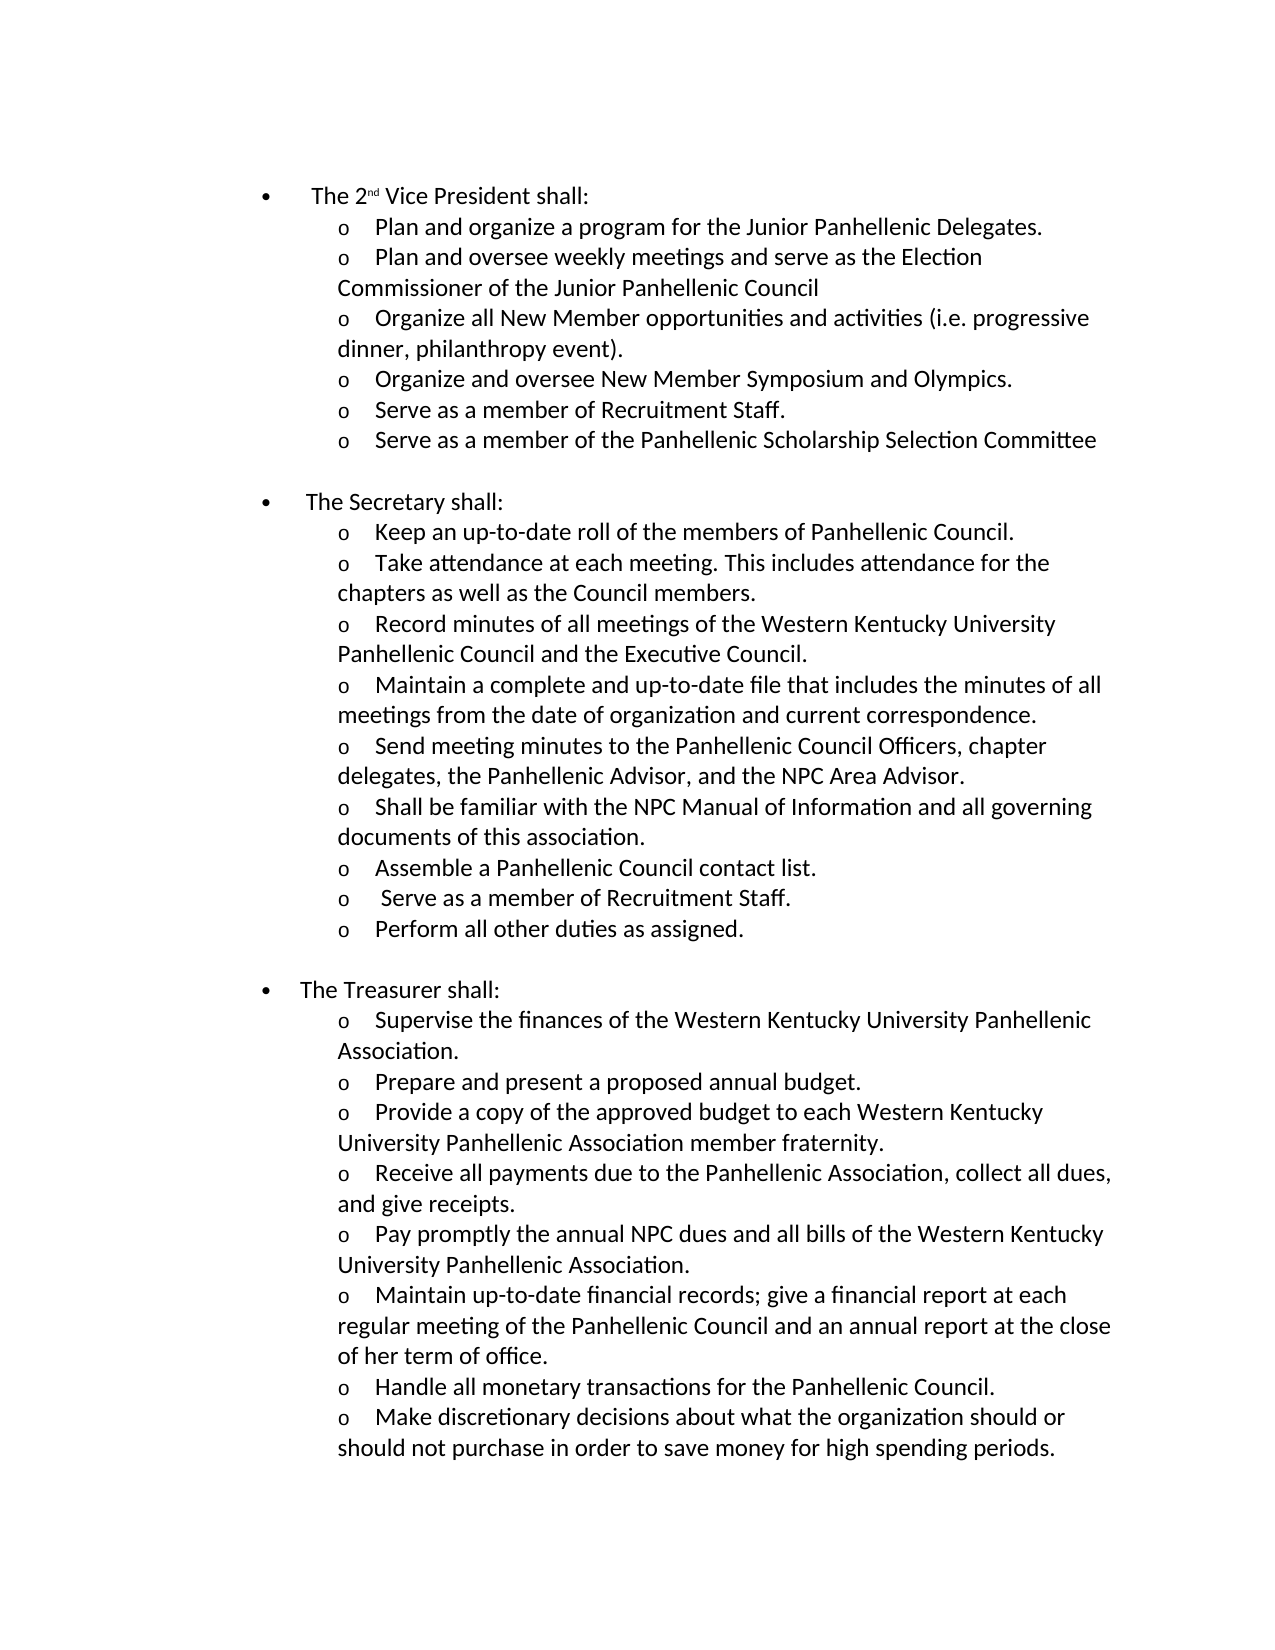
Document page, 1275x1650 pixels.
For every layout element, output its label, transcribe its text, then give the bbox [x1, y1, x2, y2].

list Shall be familiar with the NPC Manual of Information and all governing documents of this association. [337, 791, 1125, 852]
list Receive all payments due to the Panhellenic Association, collect all dues, and give receipts. [337, 1157, 1125, 1218]
list Serve as a member of Recruitment Staff. [337, 394, 1125, 425]
list Plan and organize a program for the Junior Panhellenic Delegates. [337, 211, 1125, 242]
list Serve as a member of Recruitment Staff. [337, 882, 1125, 913]
list Maintain a complete and up-to-date file that includes the minutes of all meetings from the date of organization and current correspondence. [337, 669, 1125, 730]
list The Secretary shall: [262, 486, 1125, 516]
list Record minutes of all meetings of the Western Kentucky University Panhellenic Council and the Executive Council. [337, 608, 1125, 669]
list The Treasurer shall: [262, 974, 1125, 1004]
list Provide a copy of the approved budget to each Western Kentucky University Panhellenic Association member fraternity. [337, 1096, 1125, 1157]
list Plan and oversee weekly meetings and serve as the Election Commissioner of the Junior Panhellenic Council [337, 242, 1125, 303]
list Serve as a member of the Panhellenic Scholarship Selection Committee [337, 425, 1125, 455]
list Pay promptly the annual NPC dues and all bills of the Western Kentucky University Panhellenic Association. [337, 1218, 1125, 1279]
list Supervise the finances of the Western Kentucky University Panhellenic Association. [337, 1004, 1125, 1066]
list Make discretionary decisions about what the organization should or should not purchase in order to save money for high spending periods. [337, 1401, 1125, 1462]
list Organize all New Member opportunities and activities (i.e. progressive dinner, philanthropy event). [337, 303, 1125, 364]
list Send meeting minutes to the Panhellenic Council Officers, chapter delegates, the Panhellenic Advisor, and the NPC Area Advisor. [337, 730, 1125, 791]
list Take attendance at each meeting. This includes attendance for the chapters as well as the Council members. [337, 547, 1125, 608]
list Assemble a Panhellenic Council contact list. [337, 852, 1125, 882]
list Organize and oversee New Member Symposium and Olympics. [337, 364, 1125, 394]
list Prepare and present a proposed annual budget. [337, 1066, 1125, 1096]
list Maintain up-to-date financial records; give a financial report at each regular meeting of the Panhellenic Council and an annual report at the close of her term of office. [337, 1279, 1125, 1371]
list The 2nd Vice President shall: [262, 181, 1125, 211]
list Perform all other duties as assigned. [337, 913, 1125, 943]
list Keep an up-to-date roll of the members of Panhellenic Council. [337, 516, 1125, 547]
list Handle all monetary transactions for the Panhellenic Council. [337, 1371, 1125, 1401]
